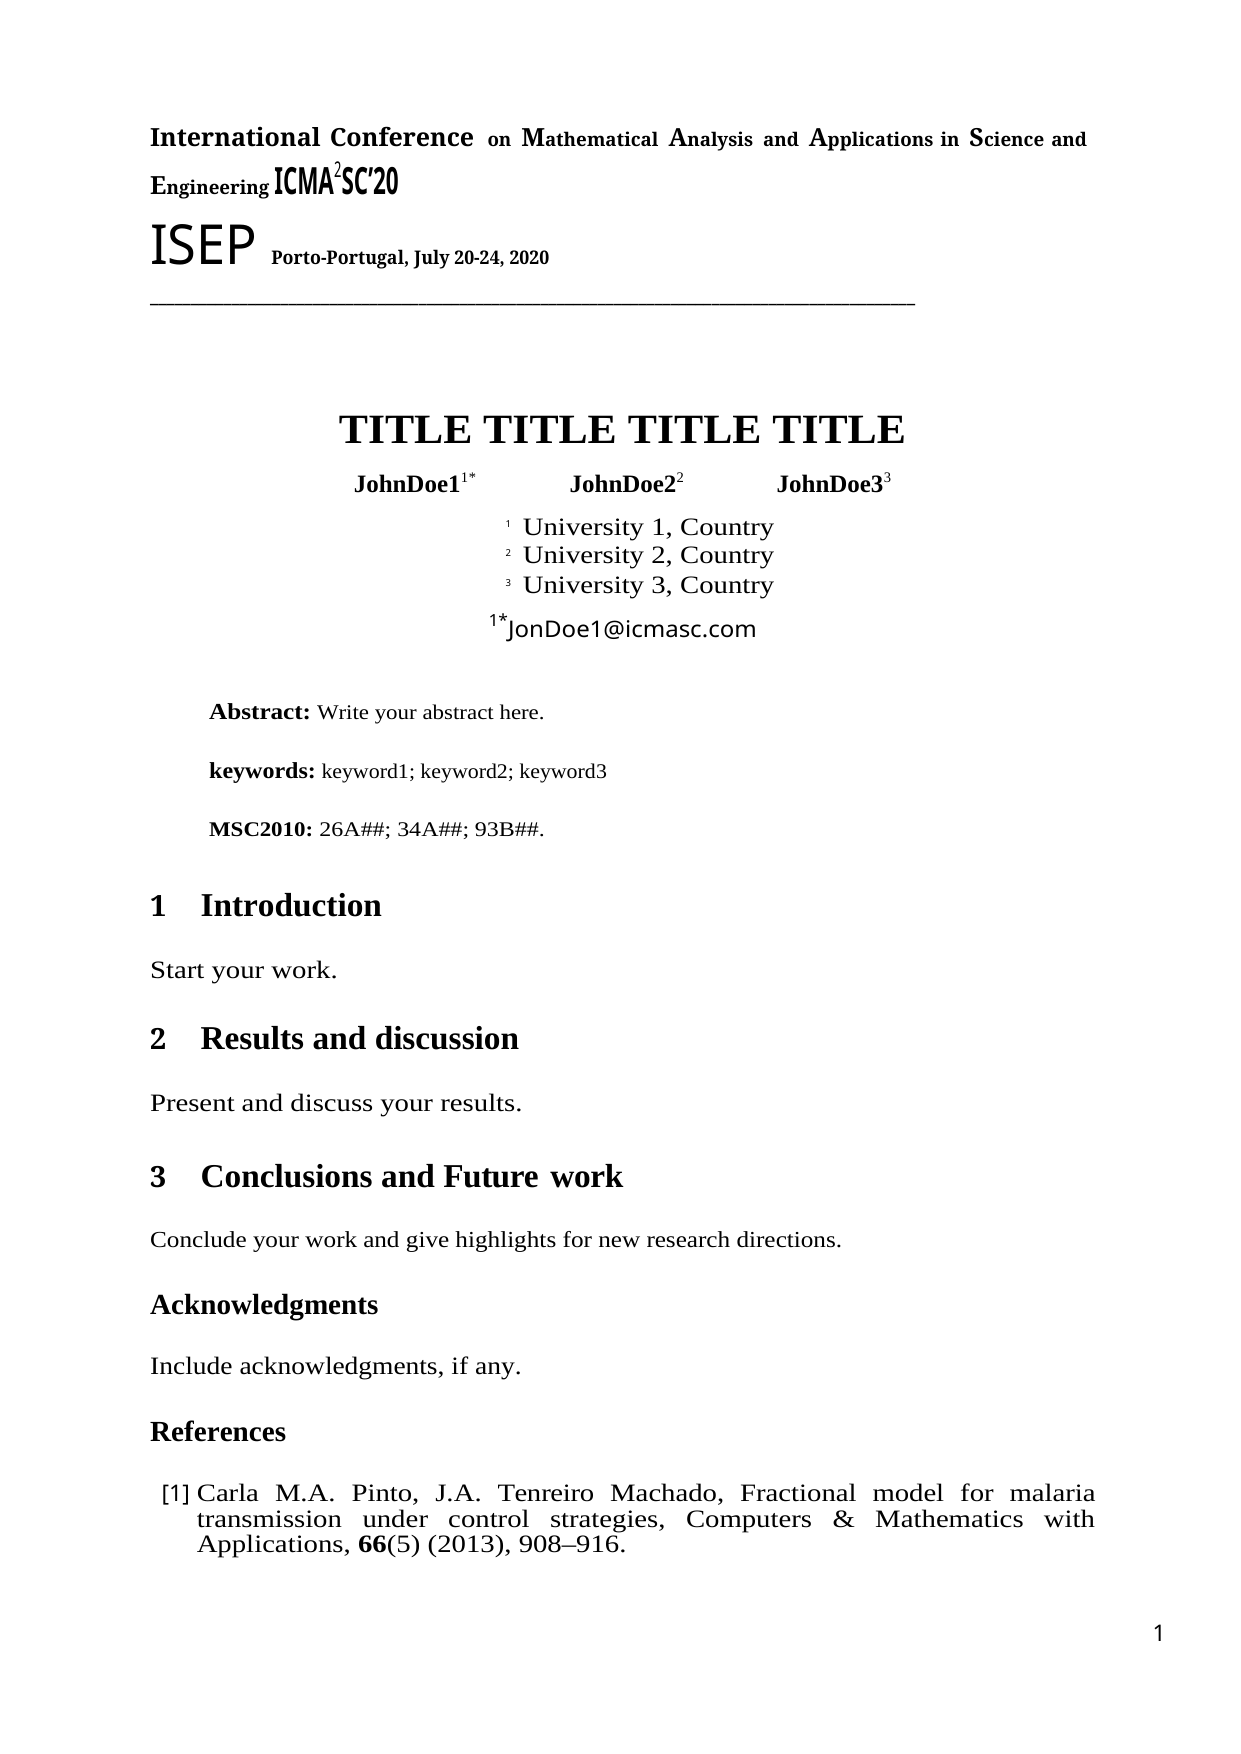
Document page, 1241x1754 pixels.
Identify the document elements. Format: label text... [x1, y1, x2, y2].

text Abstract: Write your abstract here. [209, 698, 607, 724]
subtitle Acknowledgments [150, 1287, 1165, 1321]
text Start your work. [150, 955, 1165, 984]
subtitle References [150, 1414, 1165, 1448]
text Include acknowledgments, if any. [150, 1351, 1165, 1379]
subtitle Results and discussion [150, 1018, 1165, 1058]
text Conclude your work and give highlights for new research directions. [150, 1226, 1165, 1252]
text keywords: keyword1; keyword2; keyword3 [209, 757, 607, 783]
text TITLE TITLE TITLE TITLE [139, 404, 1105, 452]
text 1*JonDoe1@icmasc.com [139, 608, 1106, 644]
list University 3, Country [505, 569, 1165, 600]
list University 1, Country [505, 510, 1165, 541]
text ISEP Porto-Portugal, July 20-24, 2020 [150, 205, 1165, 280]
subtitle Introduction [150, 885, 1165, 925]
text JohnDoe11* JohnDoe22 JohnDoe33 [139, 469, 1104, 498]
text International Conference on Mathematical Analysis and Applications in Science and Engineering ICMA2SC’20 [150, 120, 1165, 205]
text ______________________________________________________________________________________________ [150, 280, 1165, 309]
list University 2, Country [505, 541, 1165, 569]
text Present and discuss your results. [150, 1088, 1165, 1117]
text MSC2010: 26A##; 34A##; 93B##. [209, 817, 607, 841]
subtitle Conclusions and Future work [150, 1157, 1165, 1196]
list Carla M.A. Pinto, J.A. Tenreiro Machado, Fractional model for malaria transmission under control strategies, Computers & Mathematics with Applications, 66(5) (2013), 908–916. [161, 1480, 1095, 1557]
